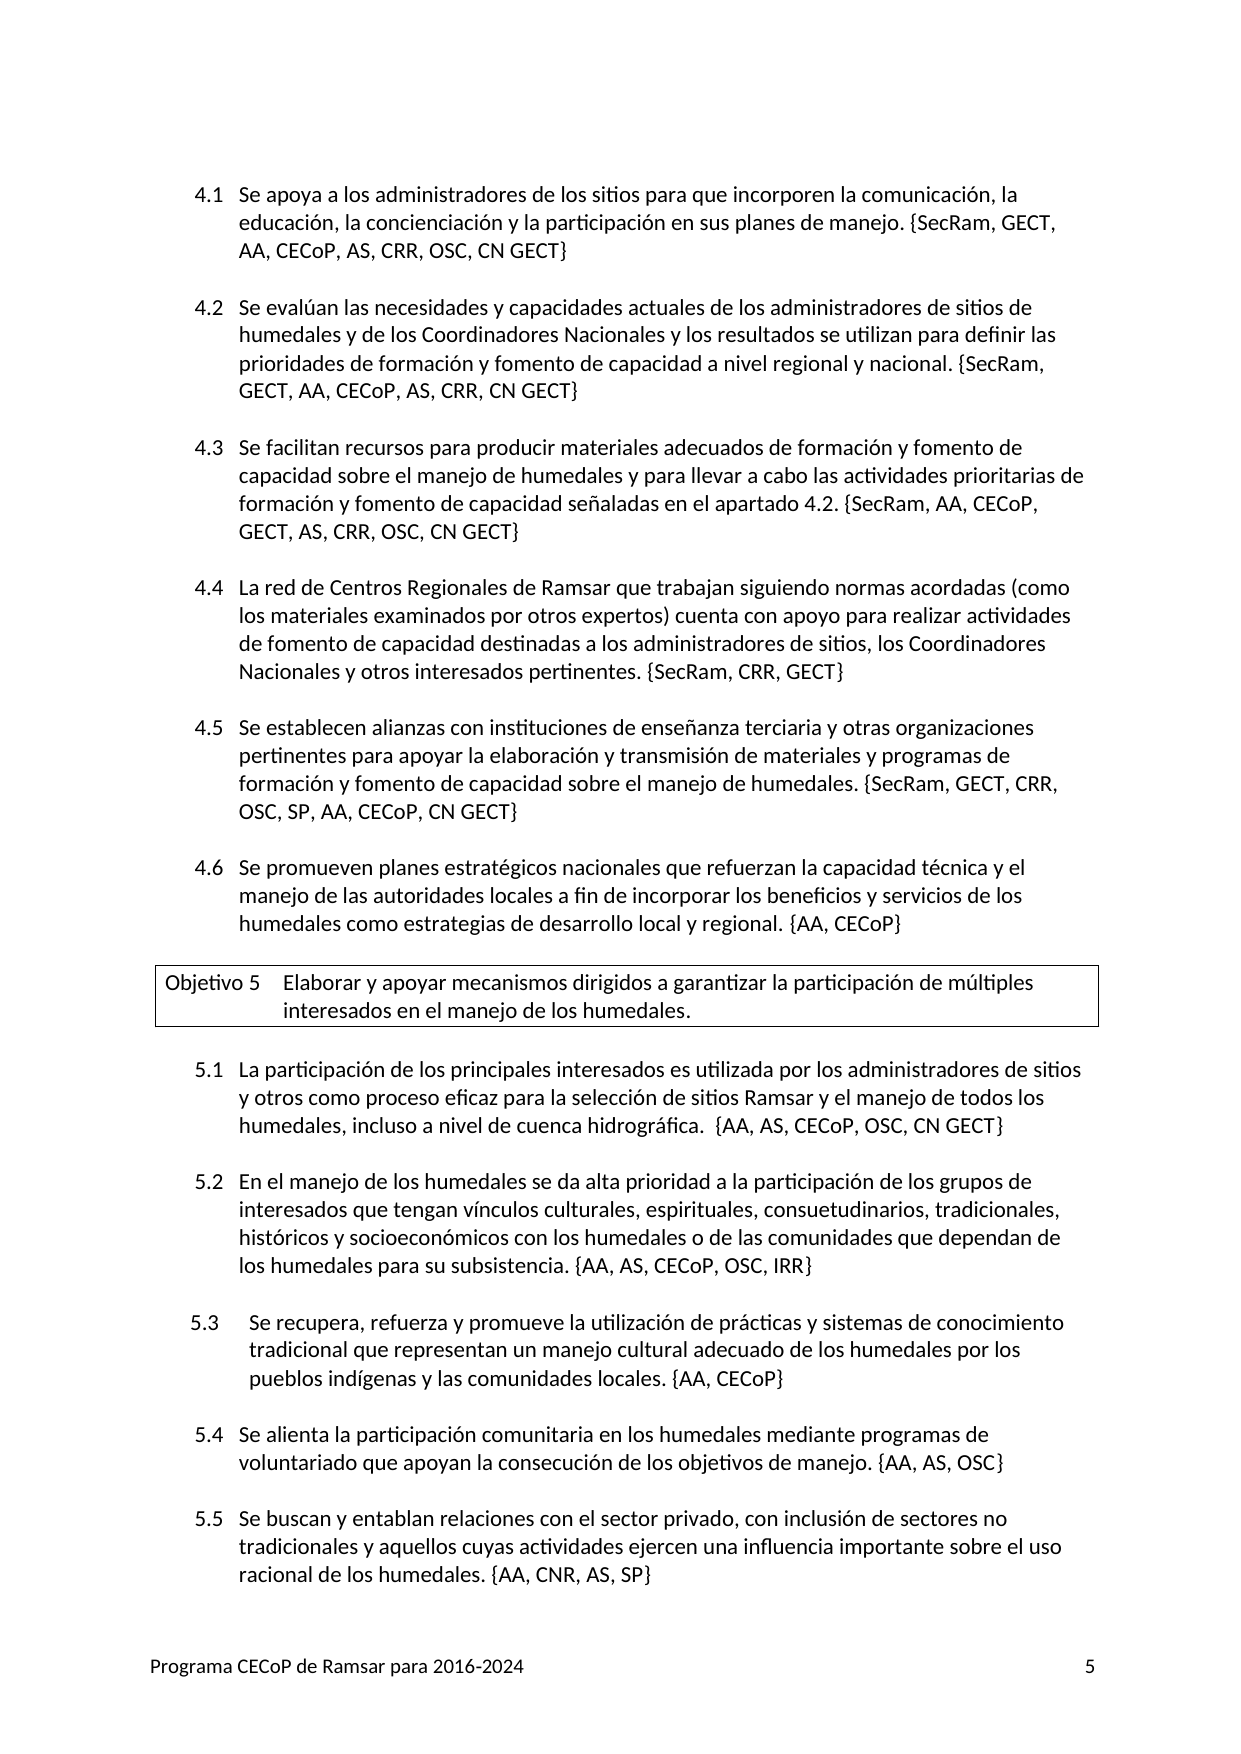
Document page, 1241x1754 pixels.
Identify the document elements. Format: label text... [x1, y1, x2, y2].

list Se alienta la participación comunitaria en los humedales mediante programas de voluntariado que apoyan la consecución de los objetivos de manejo. {AA, AS, OSC} [194, 1420, 1090, 1476]
list En el manejo de los humedales se da alta prioridad a la participación de los grupos de interesados que tengan vínculos culturales, espirituales, consuetudinarios, tradicionales, históricos y socioeconómicos con los humedales o de las comunidades que dependan de los humedales para su subsistencia. {AA, AS, CECoP, OSC, IRR} [194, 1167, 1090, 1279]
list Se recupera, refuerza y promueve la utilización de prácticas y sistemas de conocimiento tradicional que representan un manejo cultural adecuado de los humedales por los pueblos indígenas y las comunidades locales. {AA, CECoP} [190, 1308, 1090, 1392]
list Objetivo 5 Elaborar y apoyar mecanismos dirigidos a garantizar la participación de múltiples interesados en el manejo de los humedales. [156, 966, 1098, 1026]
list Se apoya a los administradores de los sitios para que incorporen la comunicación, la educación, la concienciación y la participación en sus planes de manejo. {SecRam, GECT, AA, CECoP, AS, CRR, OSC, CN GECT} [194, 181, 1090, 264]
list Se facilitan recursos para producir materiales adecuados de formación y fomento de capacidad sobre el manejo de humedales y para llevar a cabo las actividades prioritarias de formación y fomento de capacidad señaladas en el apartado 4.2. {SecRam, AA, CECoP, GECT, AS, CRR, OSC, CN GECT} [194, 433, 1090, 545]
list Se establecen alianzas con instituciones de enseñanza terciaria y otras organizaciones pertinentes para apoyar la elaboración y transmisión de materiales y programas de formación y fomento de capacidad sobre el manejo de humedales. {SecRam, GECT, CRR, OSC, SP, AA, CECoP, CN GECT} [194, 713, 1090, 825]
list Se evalúan las necesidades y capacidades actuales de los administradores de sitios de humedales y de los Coordinadores Nacionales y los resultados se utilizan para definir las prioridades de formación y fomento de capacidad a nivel regional y nacional. {SecRam, GECT, AA, CECoP, AS, CRR, CN GECT} [194, 293, 1090, 405]
list Se promueven planes estratégicos nacionales que refuerzan la capacidad técnica y el manejo de las autoridades locales a fin de incorporar los beneficios y servicios de los humedales como estrategias de desarrollo local y regional. {AA, CECoP} [194, 853, 1090, 937]
list Se buscan y entablan relaciones con el sector privado, con inclusión de sectores no tradicionales y aquellos cuyas actividades ejercen una influencia importante sobre el uso racional de los humedales. {AA, CNR, AS, SP} [194, 1504, 1090, 1588]
list La red de Centros Regionales de Ramsar que trabajan siguiendo normas acordadas (como los materiales examinados por otros expertos) cuenta con apoyo para realizar actividades de fomento de capacidad destinadas a los administradores de sitios, los Coordinadores Nacionales y otros interesados pertinentes. {SecRam, CRR, GECT} [194, 573, 1090, 685]
list La participación de los principales interesados es utilizada por los administradores de sitios y otros como proceso eficaz para la selección de sitios Ramsar y el manejo de todos los humedales, incluso a nivel de cuenca hidrográfica. {AA, AS, CECoP, OSC, CN GECT} [194, 1055, 1090, 1139]
